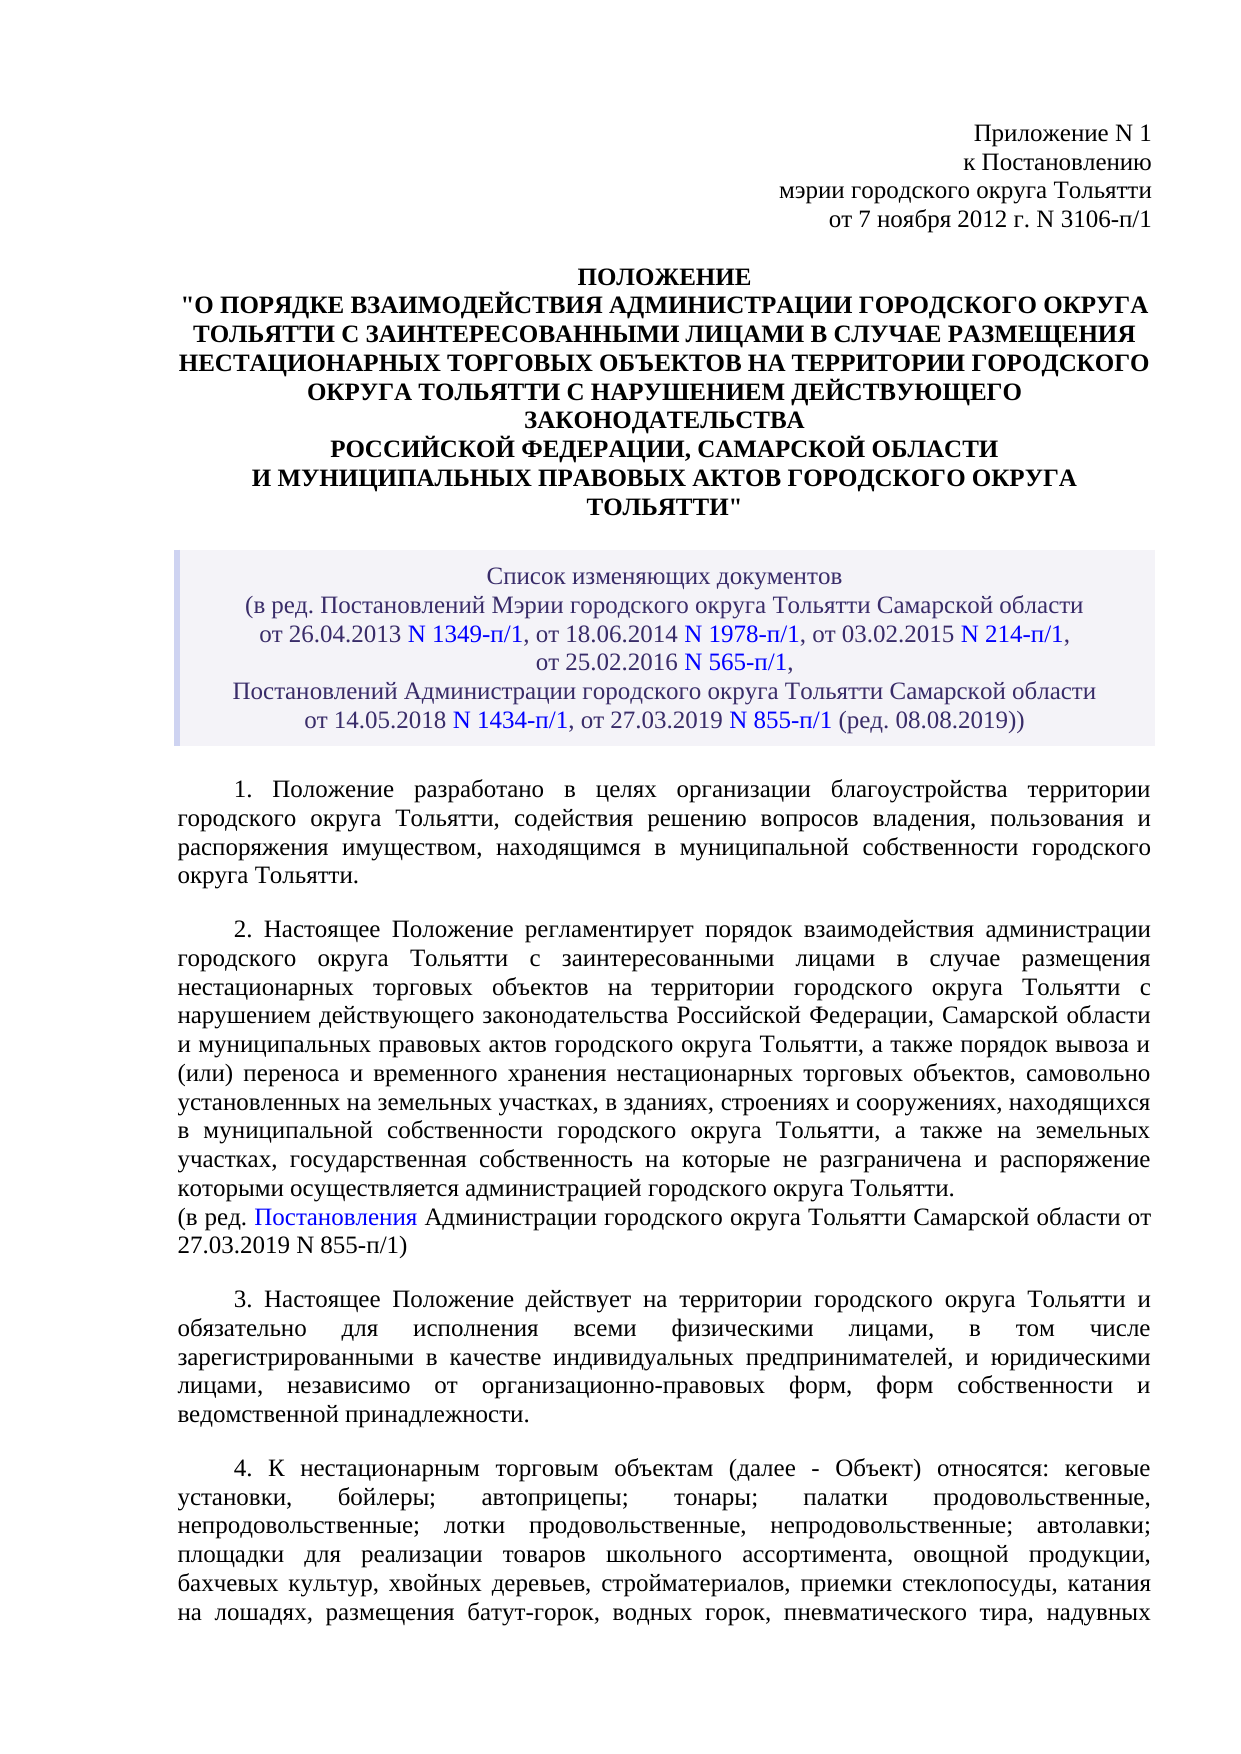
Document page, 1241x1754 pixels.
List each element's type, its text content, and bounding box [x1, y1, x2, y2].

text к Постановлению [177, 147, 1152, 176]
table_header Список изменяющих документов (в ред. Постановлений Мэрии городского округа Тольятти Самарской области от 26.04.2013 N 1349-п/1, от 18.06.2014 N 1978-п/1, от 03.02.2015 N 214-п/1, от 25.02.2016 N 565-п/1, Постановлений Администрации городского округа Тольятти Самарской области от 14.05.2018 N 1434-п/1, от 27.03.2019 N 855-п/1 (ред. 08.08.2019)) [180, 550, 1149, 746]
text Приложение N 1 [177, 118, 1152, 147]
title ПОЛОЖЕНИЕ [177, 262, 1152, 291]
text (в ред. Постановления Администрации городского округа Тольятти Самарской области от 27.03.2019 N 855-п/1) [177, 1202, 1152, 1259]
text от 7 ноября 2012 г. N 3106-п/1 [177, 204, 1152, 233]
text 2. Настоящее Положение регламентирует порядок взаимодействия администрации городского округа Тольятти с заинтересованными лицами в случае размещения нестационарных торговых объектов на территории городского округа Тольятти с нарушением действующего законодательства Российской Федерации, Самарской области и муниципальных правовых актов городского округа Тольятти, а также порядок вывоза и (или) переноса и временного хранения нестационарных торговых объектов, самовольно установленных на земельных участках, в зданиях, строениях и сооружениях, находящихся в муниципальной собственности городского округа Тольятти, а также на земельных участках, государственная собственность на которые не разграничена и распоряжение которыми осуществляется администрацией городского округа Тольятти. [177, 914, 1152, 1202]
title ТОЛЬЯТТИ С ЗАИНТЕРЕСОВАННЫМИ ЛИЦАМИ В СЛУЧАЕ РАЗМЕЩЕНИЯ [177, 319, 1152, 348]
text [177, 1453, 1152, 1626]
title РОССИЙСКОЙ ФЕДЕРАЦИИ, САМАРСКОЙ ОБЛАСТИ [177, 434, 1152, 463]
text мэрии городского округа Тольятти [177, 176, 1152, 204]
text 1. Положение разработано в целях организации благоустройства территории городского округа Тольятти, содействия решению вопросов владения, пользования и распоряжения имуществом, находящимся в муниципальной собственности городского округа Тольятти. [177, 774, 1152, 889]
title "О ПОРЯДКЕ ВЗАИМОДЕЙСТВИЯ АДМИНИСТРАЦИИ ГОРОДСКОГО ОКРУГА [177, 291, 1152, 319]
title И МУНИЦИПАЛЬНЫХ ПРАВОВЫХ АКТОВ ГОРОДСКОГО ОКРУГА ТОЛЬЯТТИ" [177, 463, 1152, 521]
text 3. Настоящее Положение действует на территории городского округа Тольятти и обязательно для исполнения всеми физическими лицами, в том числе зарегистрированными в качестве индивидуальных предпринимателей, и юридическими лицами, независимо от организационно-правовых форм, форм собственности и ведомственной принадлежности. [177, 1284, 1152, 1428]
title НЕСТАЦИОНАРНЫХ ТОРГОВЫХ ОБЪЕКТОВ НА ТЕРРИТОРИИ ГОРОДСКОГО [177, 348, 1152, 377]
title ОКРУГА ТОЛЬЯТТИ С НАРУШЕНИЕМ ДЕЙСТВУЮЩЕГО ЗАКОНОДАТЕЛЬСТВА [177, 377, 1152, 434]
